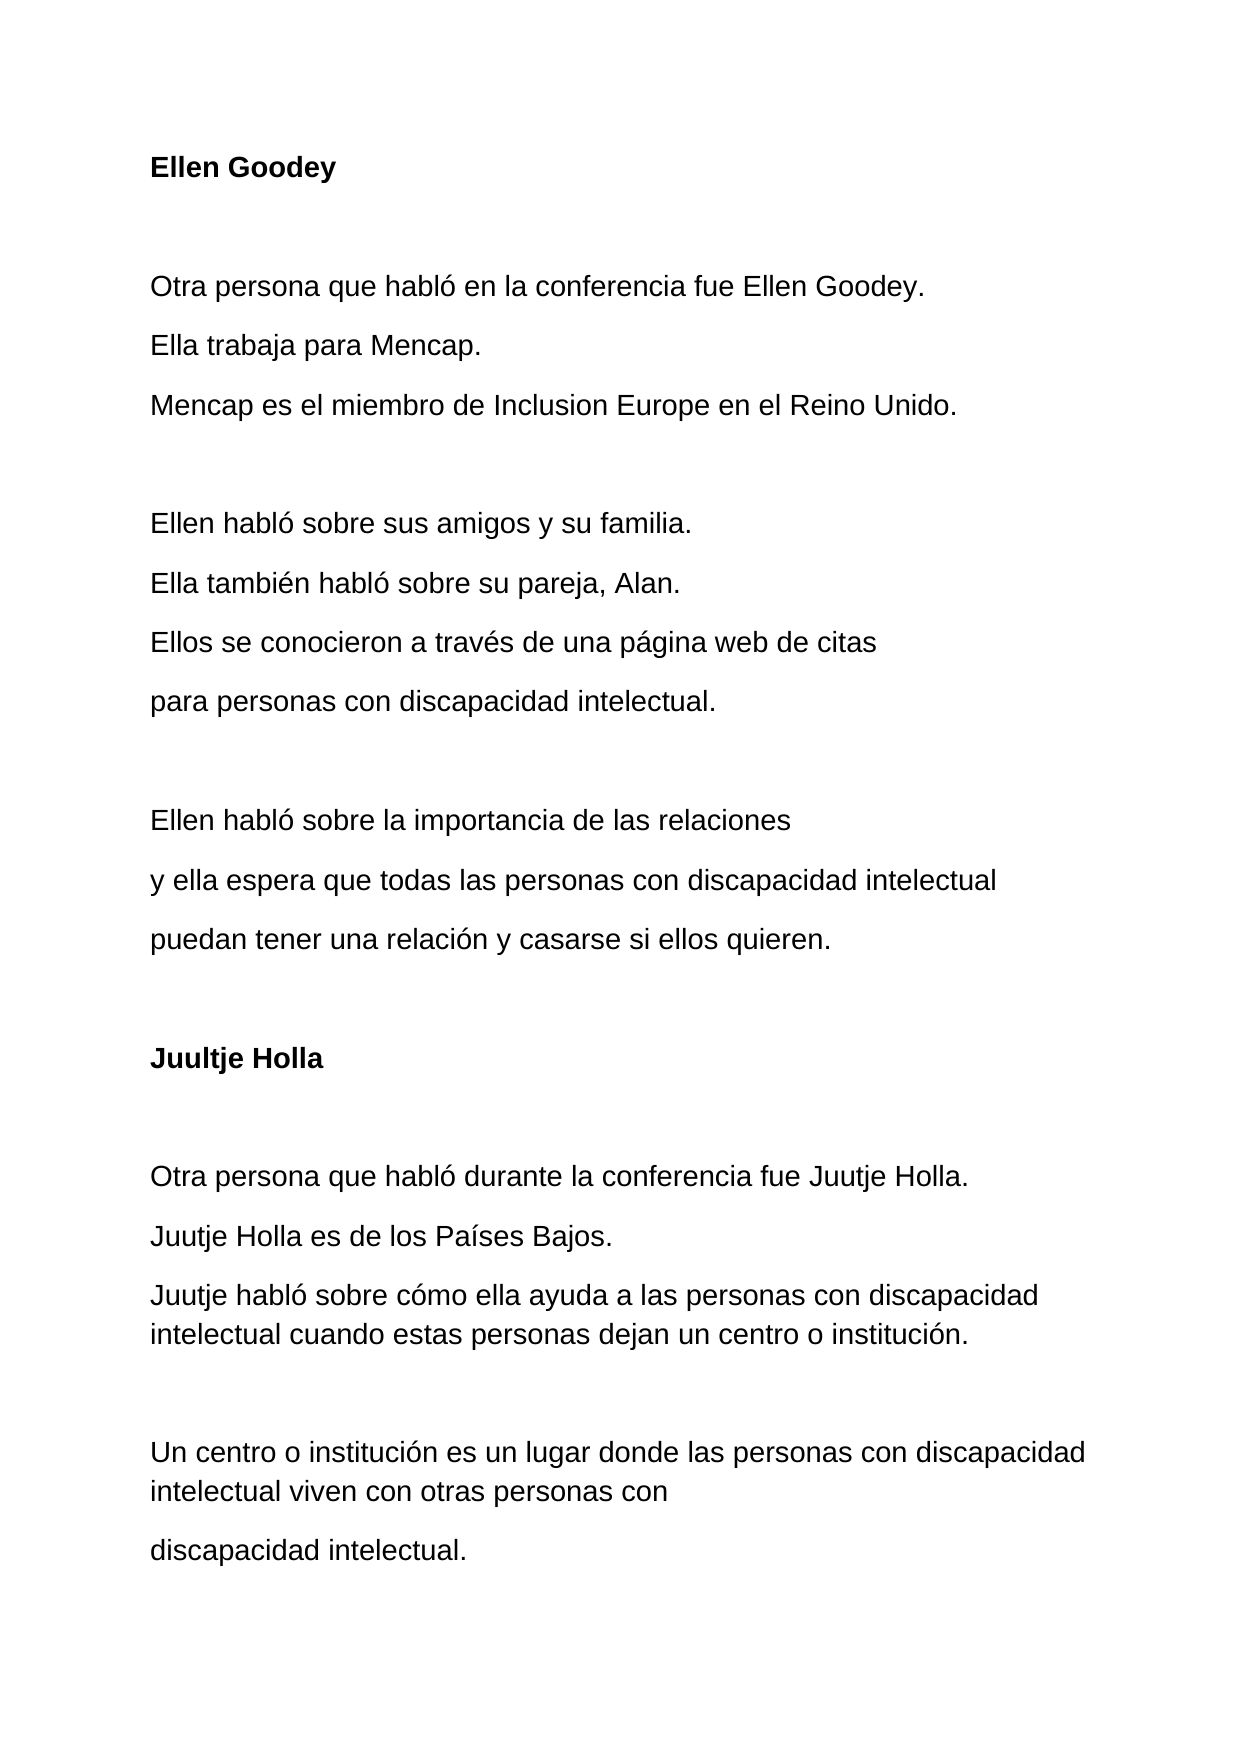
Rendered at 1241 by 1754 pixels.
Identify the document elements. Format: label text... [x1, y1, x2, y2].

text y ella espera que todas las personas con discapacidad intelectual [150, 862, 1090, 896]
text Juutje habló sobre cómo ella ayuda a las personas con discapacidad intelectual cuando estas personas dejan un centro o institución. [150, 1278, 1090, 1350]
text Juultje Holla [150, 1041, 1090, 1074]
text Ellos se conocieron a través de una página web de citas [150, 625, 1090, 658]
text Ella trabaja para Mencap. [150, 328, 1090, 362]
text Ella también habló sobre su pareja, Alan. [150, 566, 1090, 599]
text Ellen habló sobre la importancia de las relaciones [150, 803, 1090, 837]
text Ellen Goodey [150, 150, 1090, 183]
text para personas con discapacidad intelectual. [150, 684, 1090, 718]
text Ellen habló sobre sus amigos y su familia. [150, 506, 1090, 540]
text Otra persona que habló durante la conferencia fue Juutje Holla. [150, 1159, 1090, 1193]
text Mencap es el miembro de Inclusion Europe en el Reino Unido. [150, 387, 1090, 421]
text discapacidad intelectual. [150, 1533, 1090, 1567]
text puedan tener una relación y casarse si ellos quieren. [150, 922, 1090, 955]
text Un centro o institución es un lugar donde las personas con discapacidad intelectual viven con otras personas con [150, 1435, 1090, 1507]
text Juutje Holla es de los Países Bajos. [150, 1219, 1090, 1252]
text Otra persona que habló en la conferencia fue Ellen Goodey. [150, 269, 1090, 302]
